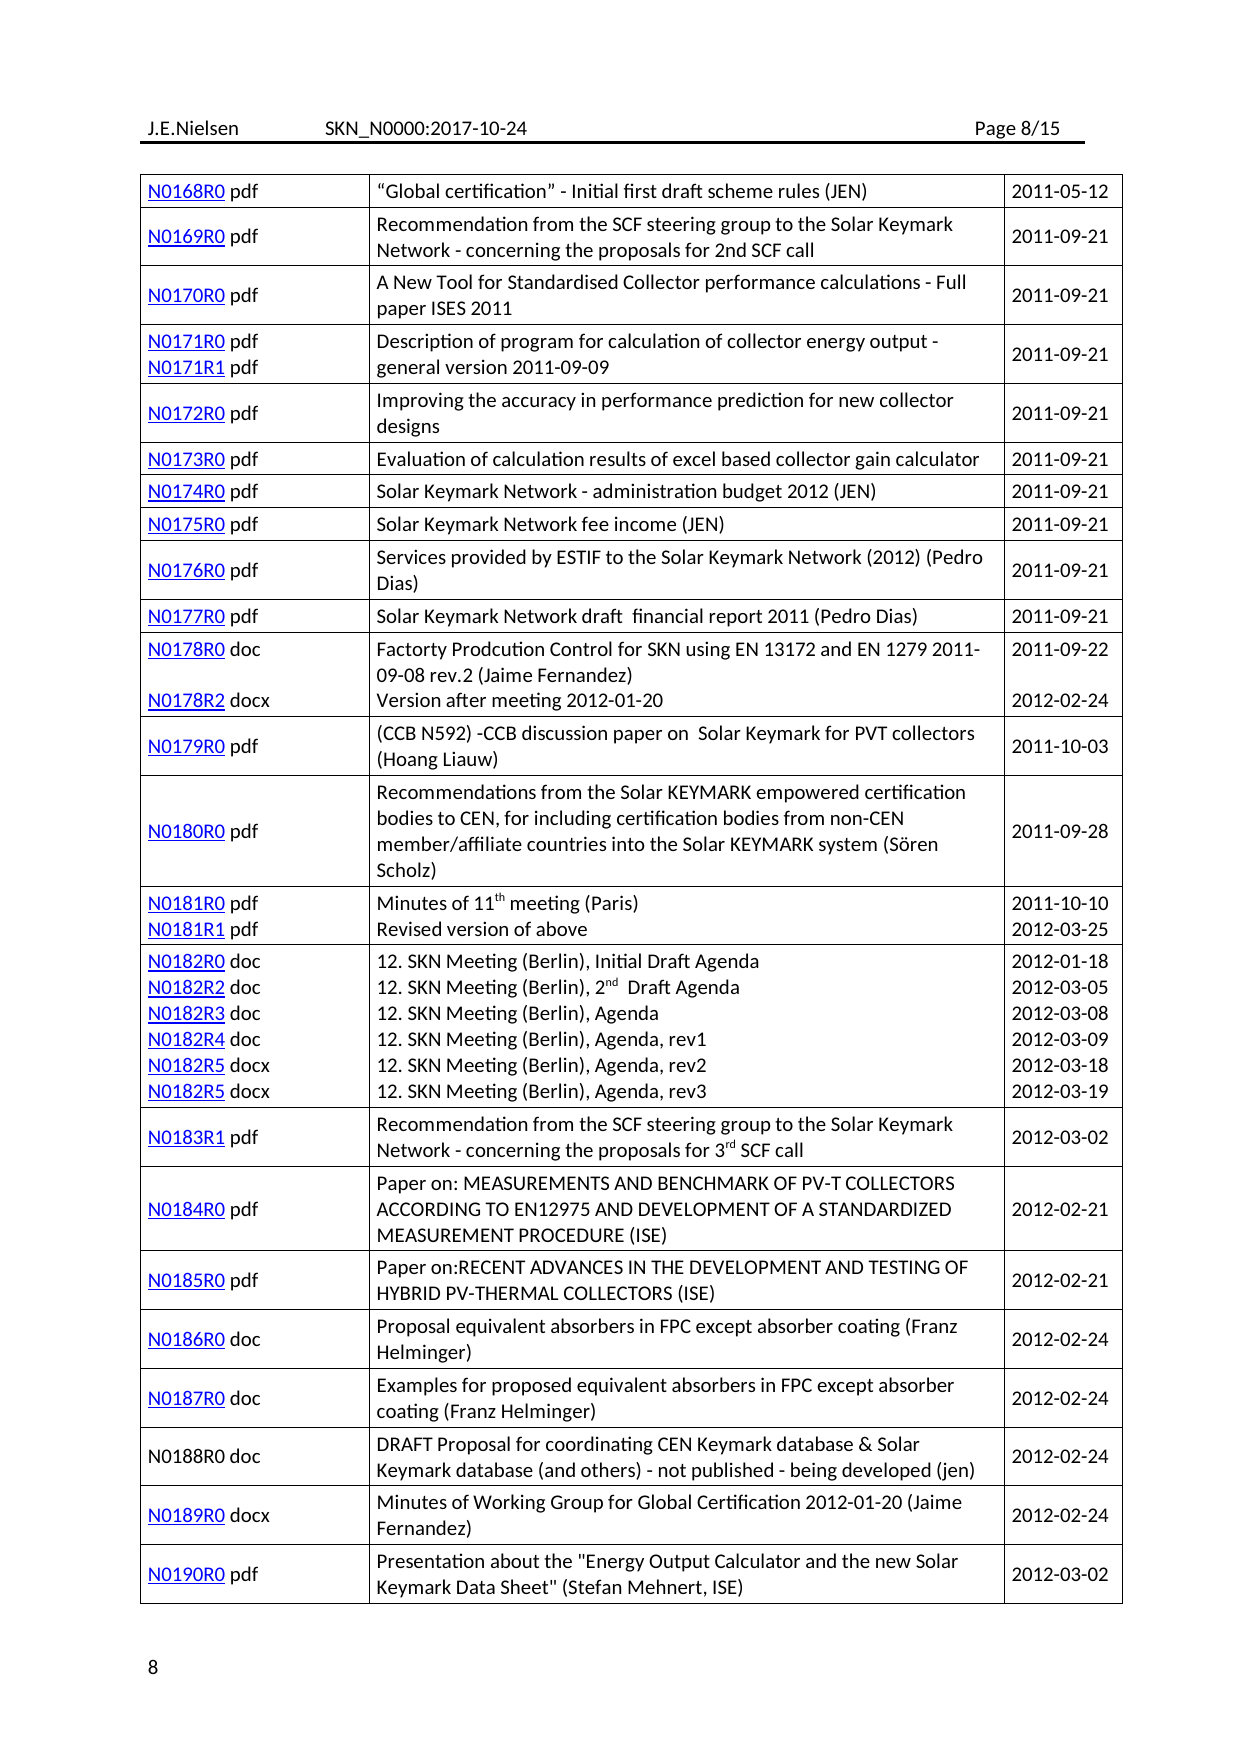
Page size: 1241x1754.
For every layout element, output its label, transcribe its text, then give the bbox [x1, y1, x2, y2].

table_cell N0182R0 doc N0182R2 doc N0182R3 doc N0182R4 doc N0182R5 docx N0182R5 docx [141, 945, 369, 1107]
table_cell 2011-09-21 [1005, 208, 1122, 265]
table_cell DRAFT Proposal for coordinating CEN Keymark database & Solar Keymark database (and others) - not published - being developed (jen) [370, 1428, 1004, 1485]
table_cell 2012-02-24 [1005, 1428, 1122, 1485]
table_cell Recommendation from the SCF steering group to the Solar Keymark Network - concerning the proposals for 3rd SCF call [370, 1108, 1004, 1166]
table_cell N0186R0 doc [141, 1310, 369, 1368]
table_cell N0176R0 pdf [141, 541, 369, 599]
table_cell 2012-02-21 [1005, 1167, 1122, 1250]
table_cell 2011-09-21 [1005, 443, 1122, 474]
table_cell Services provided by ESTIF to the Solar Keymark Network (2012) (Pedro Dias) [370, 541, 1004, 599]
table_cell N0168R0 pdf [141, 175, 369, 207]
table_cell Paper on:RECENT ADVANCES IN THE DEVELOPMENT AND TESTING OF HYBRID PV-THERMAL COLLECTORS (ISE) [370, 1251, 1004, 1309]
table_cell N0172R0 pdf [141, 384, 369, 442]
table_cell Description of program for calculation of collector energy output - general version 2011-09-09 [370, 325, 1004, 383]
table_cell 2012-01-18 2012-03-05 2012-03-08 2012-03-09 2012-03-18 2012-03-19 [1005, 945, 1122, 1107]
table_cell N0180R0 pdf [141, 776, 369, 886]
table_cell N0189R0 docx [141, 1486, 369, 1544]
table_cell Solar Keymark Network - administration budget 2012 (JEN) [370, 475, 1004, 507]
table_cell N0181R0 pdf N0181R1 pdf [141, 887, 369, 944]
table_cell Solar Keymark Network draft financial report 2011 (Pedro Dias) [370, 600, 1004, 632]
table_cell Examples for proposed equivalent absorbers in FPC except absorber coating (Franz Helminger) [370, 1369, 1004, 1427]
table_cell Evaluation of calculation results of excel based collector gain calculator [370, 443, 1004, 474]
table_cell 2011-09-21 [1005, 541, 1122, 599]
table_cell A New Tool for Standardised Collector performance calculations - Full paper ISES 2011 [370, 266, 1004, 324]
table_cell N0177R0 pdf [141, 600, 369, 632]
table_cell 2011-09-22 2012-02-24 [1005, 633, 1122, 716]
table_cell Presentation about the "Energy Output Calculator and the new Solar Keymark Data Sheet" (Stefan Mehnert, ISE) [370, 1545, 1004, 1603]
table_cell 2011-09-21 [1005, 600, 1122, 632]
table_cell 2011-09-21 [1005, 384, 1122, 442]
table_cell 2011-09-21 [1005, 508, 1122, 540]
table_cell 2011-09-21 [1005, 325, 1122, 383]
table_cell Paper on: MEASUREMENTS AND BENCHMARK OF PV-T COLLECTORS ACCORDING TO EN12975 AND DEVELOPMENT OF A STANDARDIZED MEASUREMENT PROCEDURE (ISE) [370, 1167, 1004, 1250]
table_cell N0173R0 pdf [141, 443, 369, 474]
table_cell N0169R0 pdf [141, 208, 369, 265]
table_cell N0174R0 pdf [141, 475, 369, 507]
table_cell N0175R0 pdf [141, 508, 369, 540]
table_cell N0185R0 pdf [141, 1251, 369, 1309]
table_cell N0183R1 pdf [141, 1108, 369, 1166]
table_cell Minutes of 11th meeting (Paris) Revised version of above [370, 887, 1004, 944]
table_cell 2012-02-24 [1005, 1369, 1122, 1427]
table_cell Recommendation from the SCF steering group to the Solar Keymark Network - concerning the proposals for 2nd SCF call [370, 208, 1004, 265]
table_cell N0178R0 doc N0178R2 docx [141, 633, 369, 716]
table_cell 2012-02-21 [1005, 1251, 1122, 1309]
table_cell 12. SKN Meeting (Berlin), Initial Draft Agenda 12. SKN Meeting (Berlin), 2nd Draft Agenda 12. SKN Meeting (Berlin), Agenda 12. SKN Meeting (Berlin), Agenda, rev1 12. SKN Meeting (Berlin), Agenda, rev2 12. SKN Meeting (Berlin), Agenda, rev3 [370, 945, 1004, 1107]
table_cell 2011-10-10 2012-03-25 [1005, 887, 1122, 944]
table_cell Proposal equivalent absorbers in FPC except absorber coating (Franz Helminger) [370, 1310, 1004, 1368]
table_cell N0170R0 pdf [141, 266, 369, 324]
table_cell N0188R0 doc [141, 1428, 369, 1485]
table_cell 2012-03-02 [1005, 1545, 1122, 1603]
table_cell Recommendations from the Solar KEYMARK empowered certification bodies to CEN, for including certification bodies from non-CEN member/affiliate countries into the Solar KEYMARK system (Sören Scholz) [370, 776, 1004, 886]
table_cell 2011-10-03 [1005, 717, 1122, 775]
table_cell 2011-05-12 [1005, 175, 1122, 207]
table_cell Factorty Prodcution Control for SKN using EN 13172 and EN 1279 2011-09-08 rev.2 (Jaime Fernandez) Version after meeting 2012-01-20 [370, 633, 1004, 716]
table_cell 2012-03-02 [1005, 1108, 1122, 1166]
table_cell N0184R0 pdf [141, 1167, 369, 1250]
table_cell (CCB N592) -CCB discussion paper on Solar Keymark for PVT collectors (Hoang Liauw) [370, 717, 1004, 775]
table_cell N0187R0 doc [141, 1369, 369, 1427]
table_cell N0190R0 pdf [141, 1545, 369, 1603]
table_cell 2011-09-21 [1005, 475, 1122, 507]
table_cell Improving the accuracy in performance prediction for new collector designs [370, 384, 1004, 442]
table_cell “Global certification” - Initial first draft scheme rules (JEN) [370, 175, 1004, 207]
table_cell N0179R0 pdf [141, 717, 369, 775]
table_cell Minutes of Working Group for Global Certification 2012-01-20 (Jaime Fernandez) [370, 1486, 1004, 1544]
table_cell Solar Keymark Network fee income (JEN) [370, 508, 1004, 540]
table_cell 2012-02-24 [1005, 1486, 1122, 1544]
table_cell 2011-09-21 [1005, 266, 1122, 324]
table_cell N0171R0 pdf N0171R1 pdf [141, 325, 369, 383]
table_cell 2012-02-24 [1005, 1310, 1122, 1368]
table_cell 2011-09-28 [1005, 776, 1122, 886]
